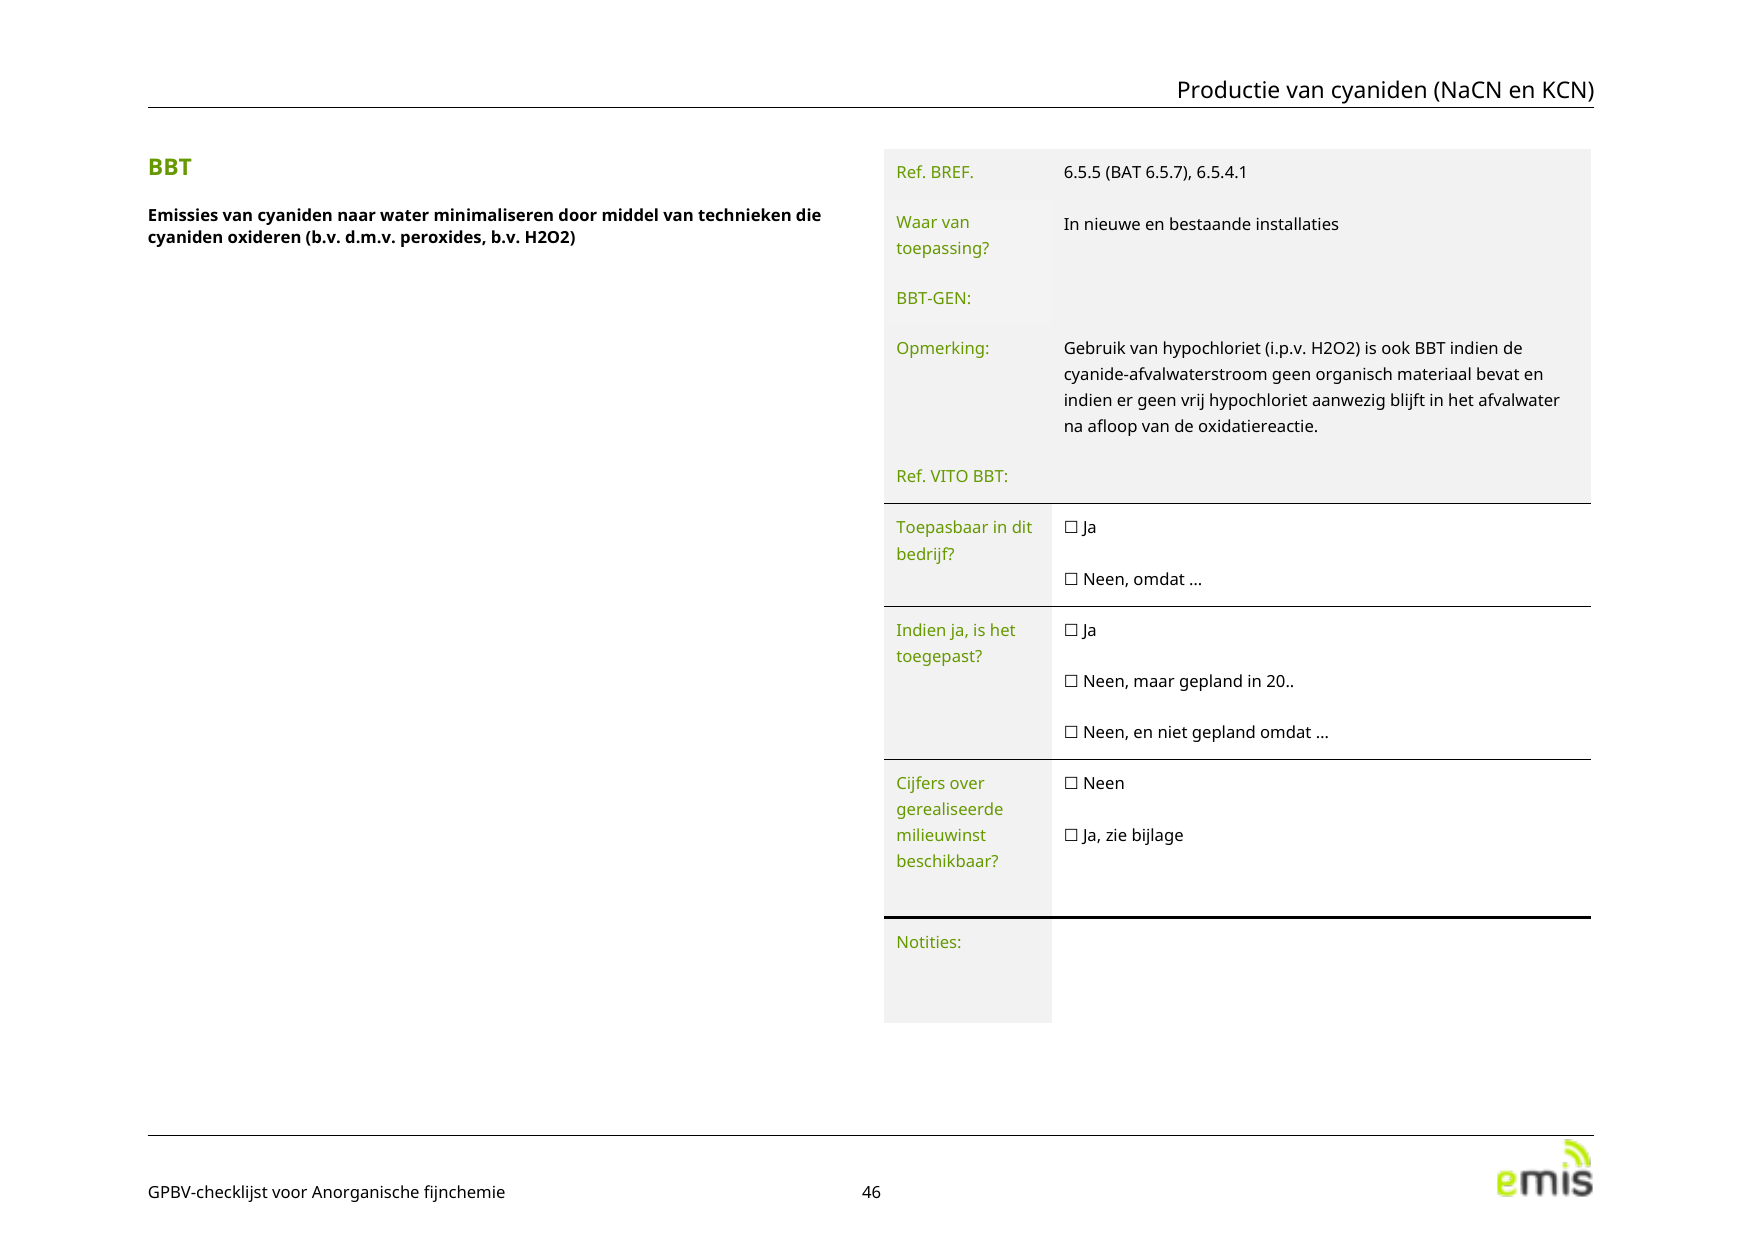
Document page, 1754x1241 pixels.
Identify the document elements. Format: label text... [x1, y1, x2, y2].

picture [1496, 1138, 1595, 1199]
table_header BBT Emissies van cyaniden naar water minimaliseren door middel van technieken die cyaniden oxideren (b.v. d.m.v. peroxides, b.v. H2O2) [133, 134, 869, 1038]
text Productie van cyaniden (NaCN en KCN) [148, 74, 1594, 107]
table_header [870, 134, 1606, 1038]
